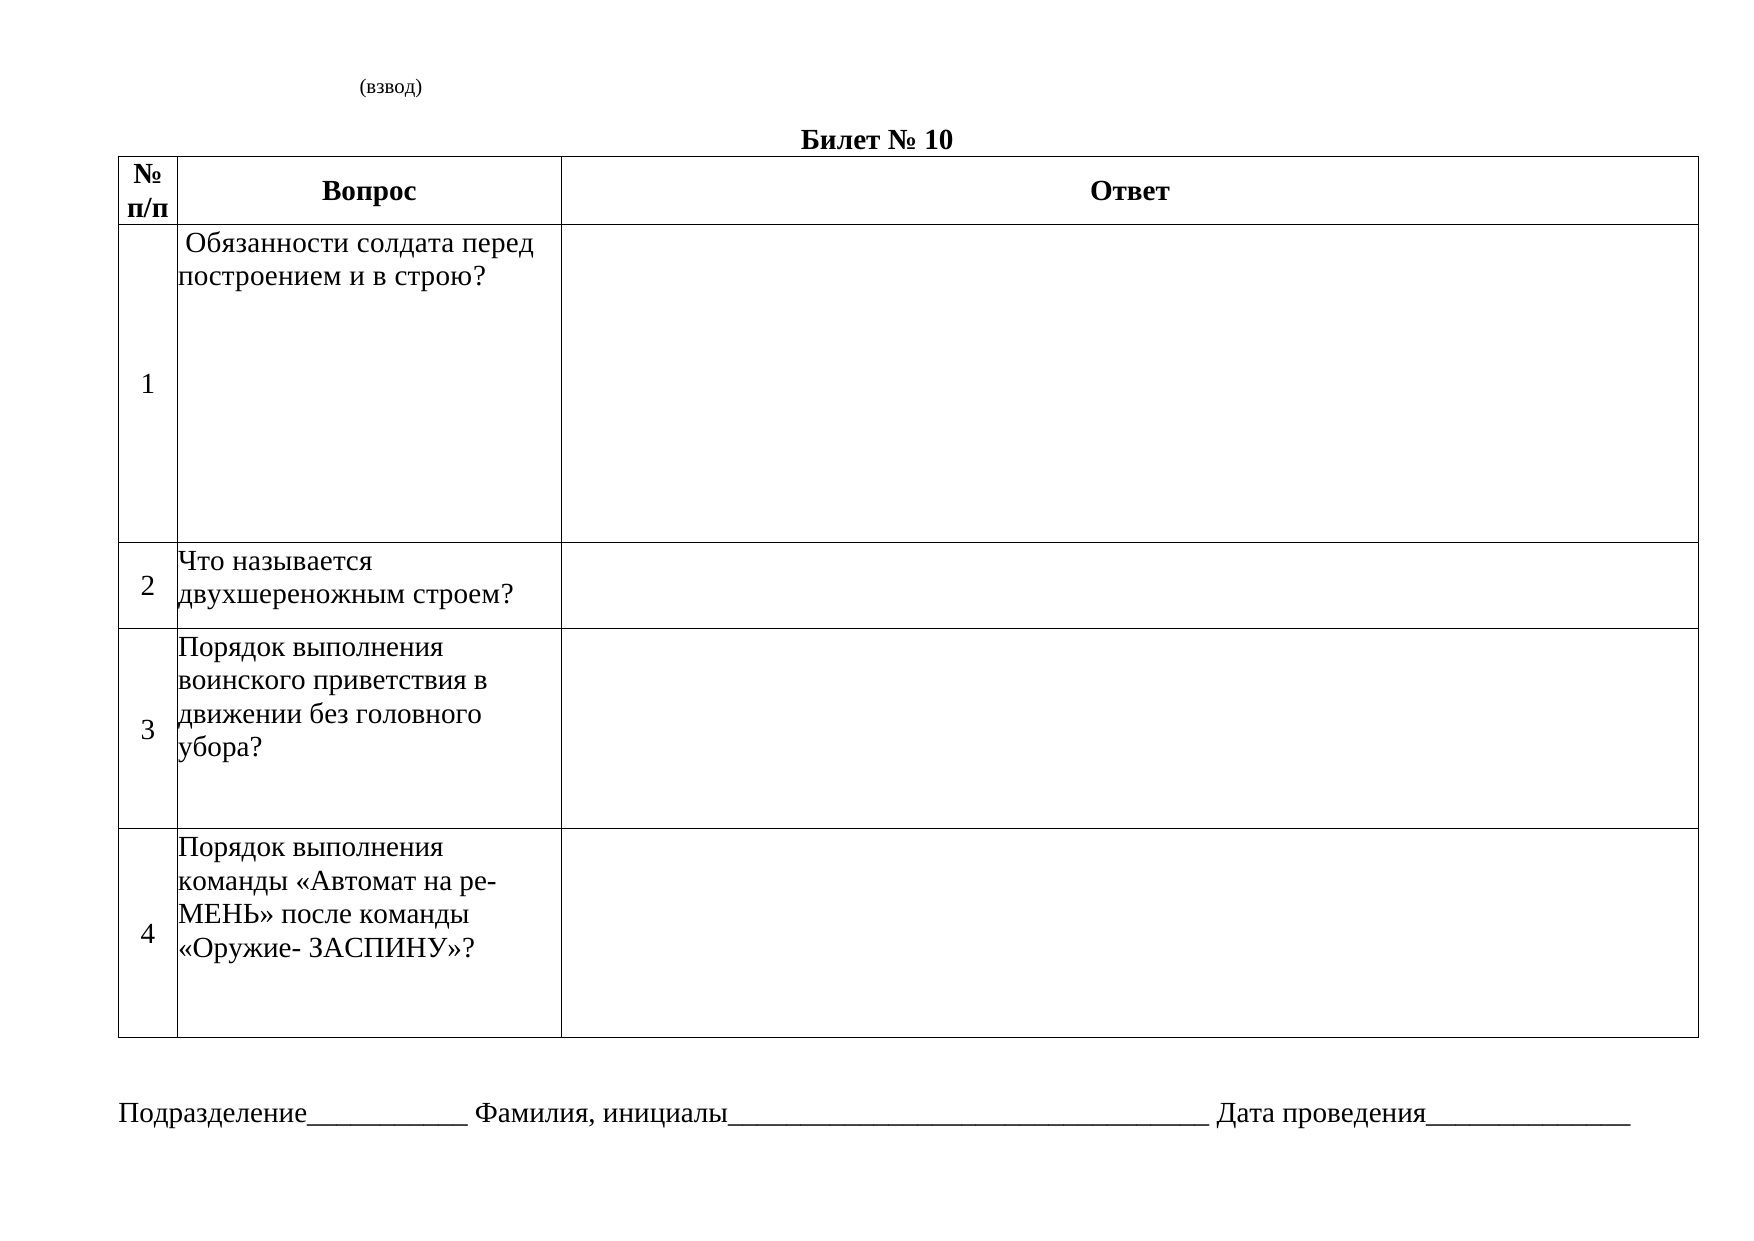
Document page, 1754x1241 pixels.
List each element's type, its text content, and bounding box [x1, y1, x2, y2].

table_cell Порядок выполнения команды «Автомат на ре-МЕНЬ» после команды «Оружие- ЗАСПИНУ»? [178, 829, 561, 1037]
table_header Вопрос [178, 157, 561, 224]
table_cell [562, 225, 1698, 542]
table_cell 2 [119, 543, 177, 628]
table_header № п/п [119, 157, 177, 224]
table_cell [562, 629, 1698, 828]
table_cell [562, 543, 1698, 628]
table_cell 4 [119, 829, 177, 1037]
table_cell Обязанности солдата перед построением и в строю? [178, 225, 561, 542]
table_header Ответ [562, 157, 1698, 224]
table_cell Порядок выполнения воинского приветствия в движении без головного убора? [178, 629, 561, 828]
table_cell 3 [119, 629, 177, 828]
text (взвод) [118, 74, 1636, 98]
table_cell Что называется двухшереножным строем? [178, 543, 561, 628]
subtitle Билет № 10 [118, 122, 1636, 156]
table_cell 1 [119, 225, 177, 542]
table_cell [562, 829, 1698, 1037]
text Подразделение___________ Фамилия, инициалы_________________________________ Дата проведения______________ [118, 1095, 1636, 1129]
